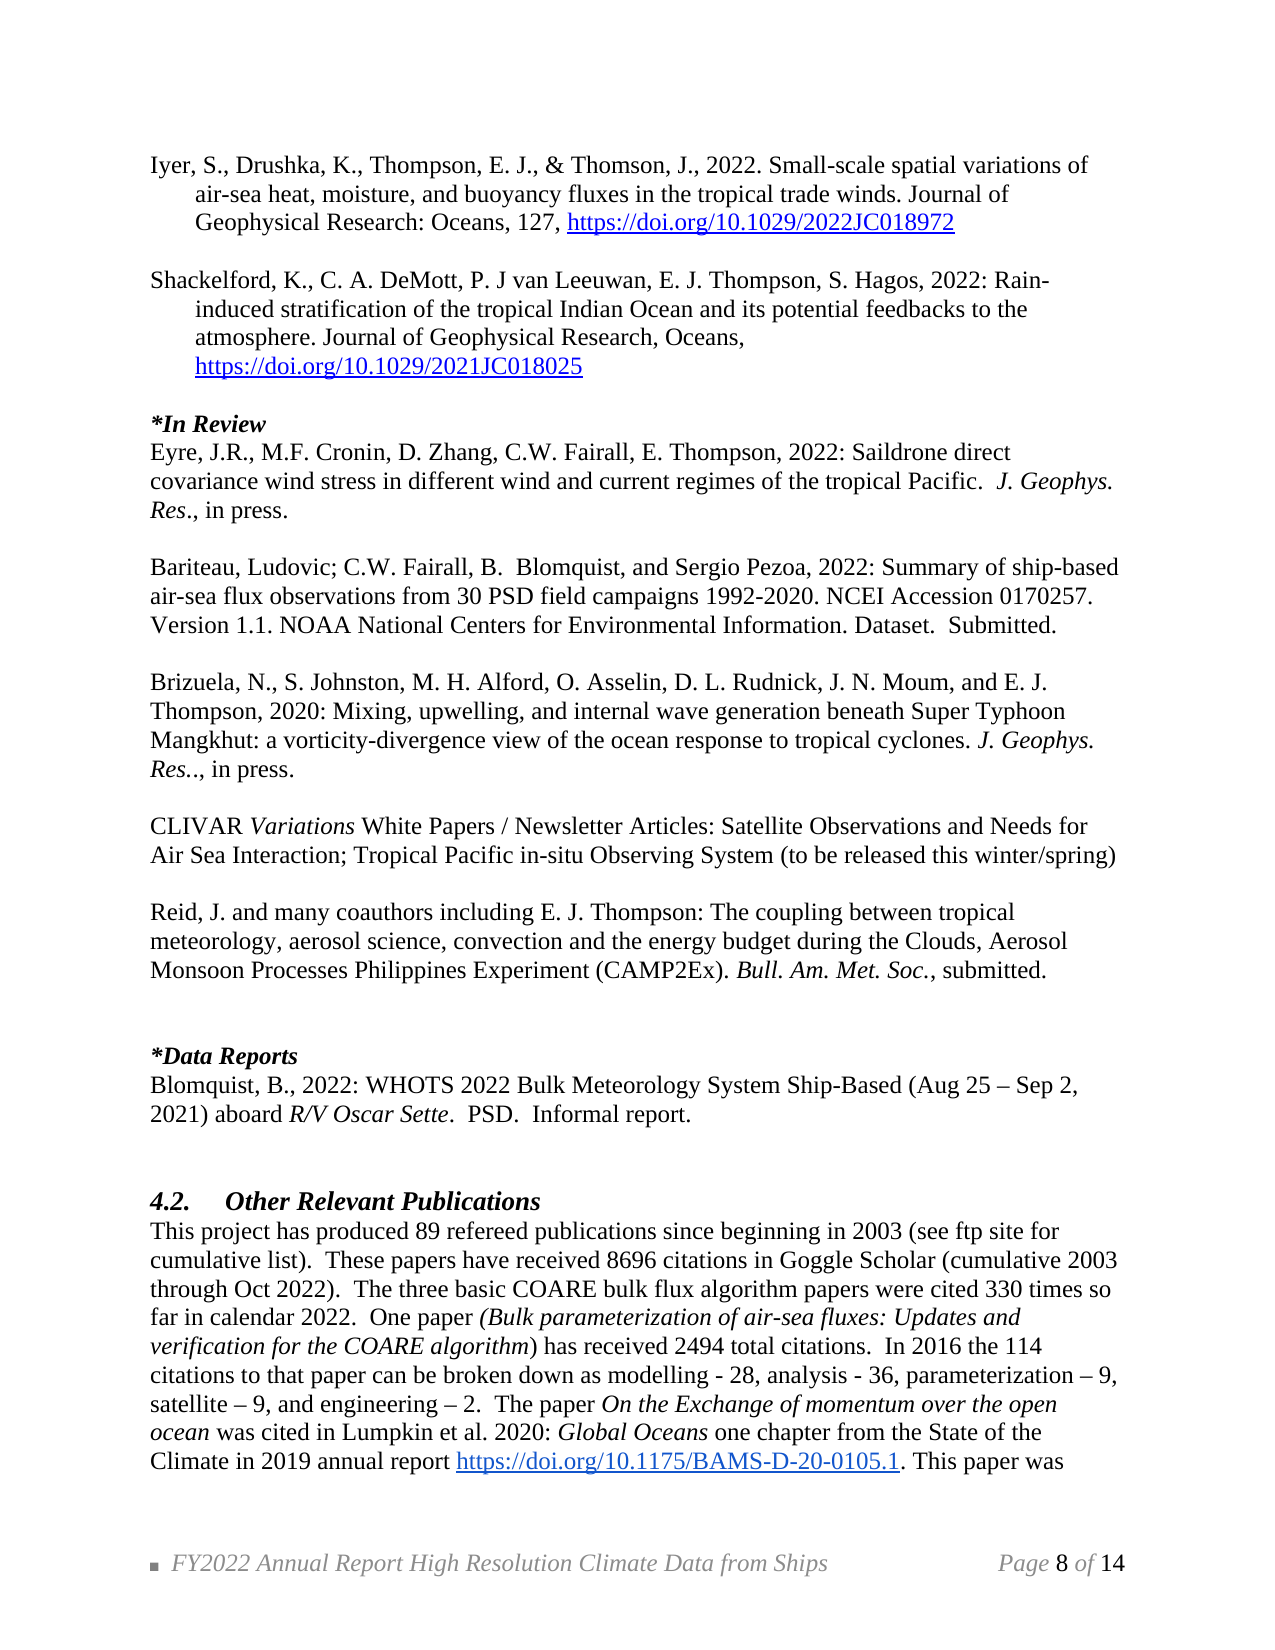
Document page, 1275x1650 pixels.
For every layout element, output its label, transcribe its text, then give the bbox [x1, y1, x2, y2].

text Blomquist, B., 2022: WHOTS 2022 Bulk Meteorology System Ship-Based (Aug 25 – Sep 2, 2021) aboard R/V Oscar Sette. PSD. Informal report. [150, 1070, 1125, 1127]
subtitle Other Relevant Publications [150, 1185, 1125, 1216]
text Brizuela, N., S. Johnston, M. H. Alford, O. Asselin, D. L. Rudnick, J. N. Moum, and E. J. Thompson, 2020: Mixing, upwelling, and internal wave generation beneath Super Typhoon Mangkhut: a vorticity-divergence view of the ocean response to tropical cyclones. J. Geophys. Res.., in press. [150, 667, 1125, 782]
text Shackelford, K., C. A. DeMott, P. J van Leeuwan, E. J. Thompson, S. Hagos, 2022: Rain-induced stratification of the tropical Indian Ocean and its potential feedbacks to the atmosphere. Journal of Geophysical Research, Oceans, https://doi.org/10.1029/2021JC018025 [150, 265, 1125, 380]
text *In Review [150, 409, 1125, 437]
text Iyer, S., Drushka, K., Thompson, E. J., & Thomson, J., 2022. Small-scale spatial variations of air-sea heat, moisture, and buoyancy fluxes in the tropical trade winds. Journal of Geophysical Research: Oceans, 127, https://doi.org/10.1029/2022JC018972 [150, 150, 1125, 236]
text Bariteau, Ludovic; C.W. Fairall, B. Blomquist, and Sergio Pezoa, 2022: Summary of ship-based air-sea flux observations from 30 PSD field campaigns 1992-2020. NCEI Accession 0170257. Version 1.1. NOAA National Centers for Environmental Information. Dataset. Submitted. [150, 552, 1125, 639]
text Eyre, J.R., M.F. Cronin, D. Zhang, C.W. Fairall, E. Thompson, 2022: Saildrone direct covariance wind stress in different wind and current regimes of the tropical Pacific. J. Geophys. Res., in press. [150, 437, 1125, 524]
text Reid, J. and many coauthors including E. J. Thompson: The coupling between tropical meteorology, aerosol science, convection and the energy budget during the Clouds, Aerosol Monsoon Processes Philippines Experiment (CAMP2Ex). Bull. Am. Met. Soc., submitted. [150, 897, 1125, 984]
text *Data Reports [150, 1041, 1125, 1070]
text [150, 1216, 1125, 1475]
text CLIVAR Variations White Papers / Newsletter Articles: Satellite Observations and Needs for Air Sea Interaction; Tropical Pacific in-situ Observing System (to be released this winter/spring) [150, 811, 1125, 869]
